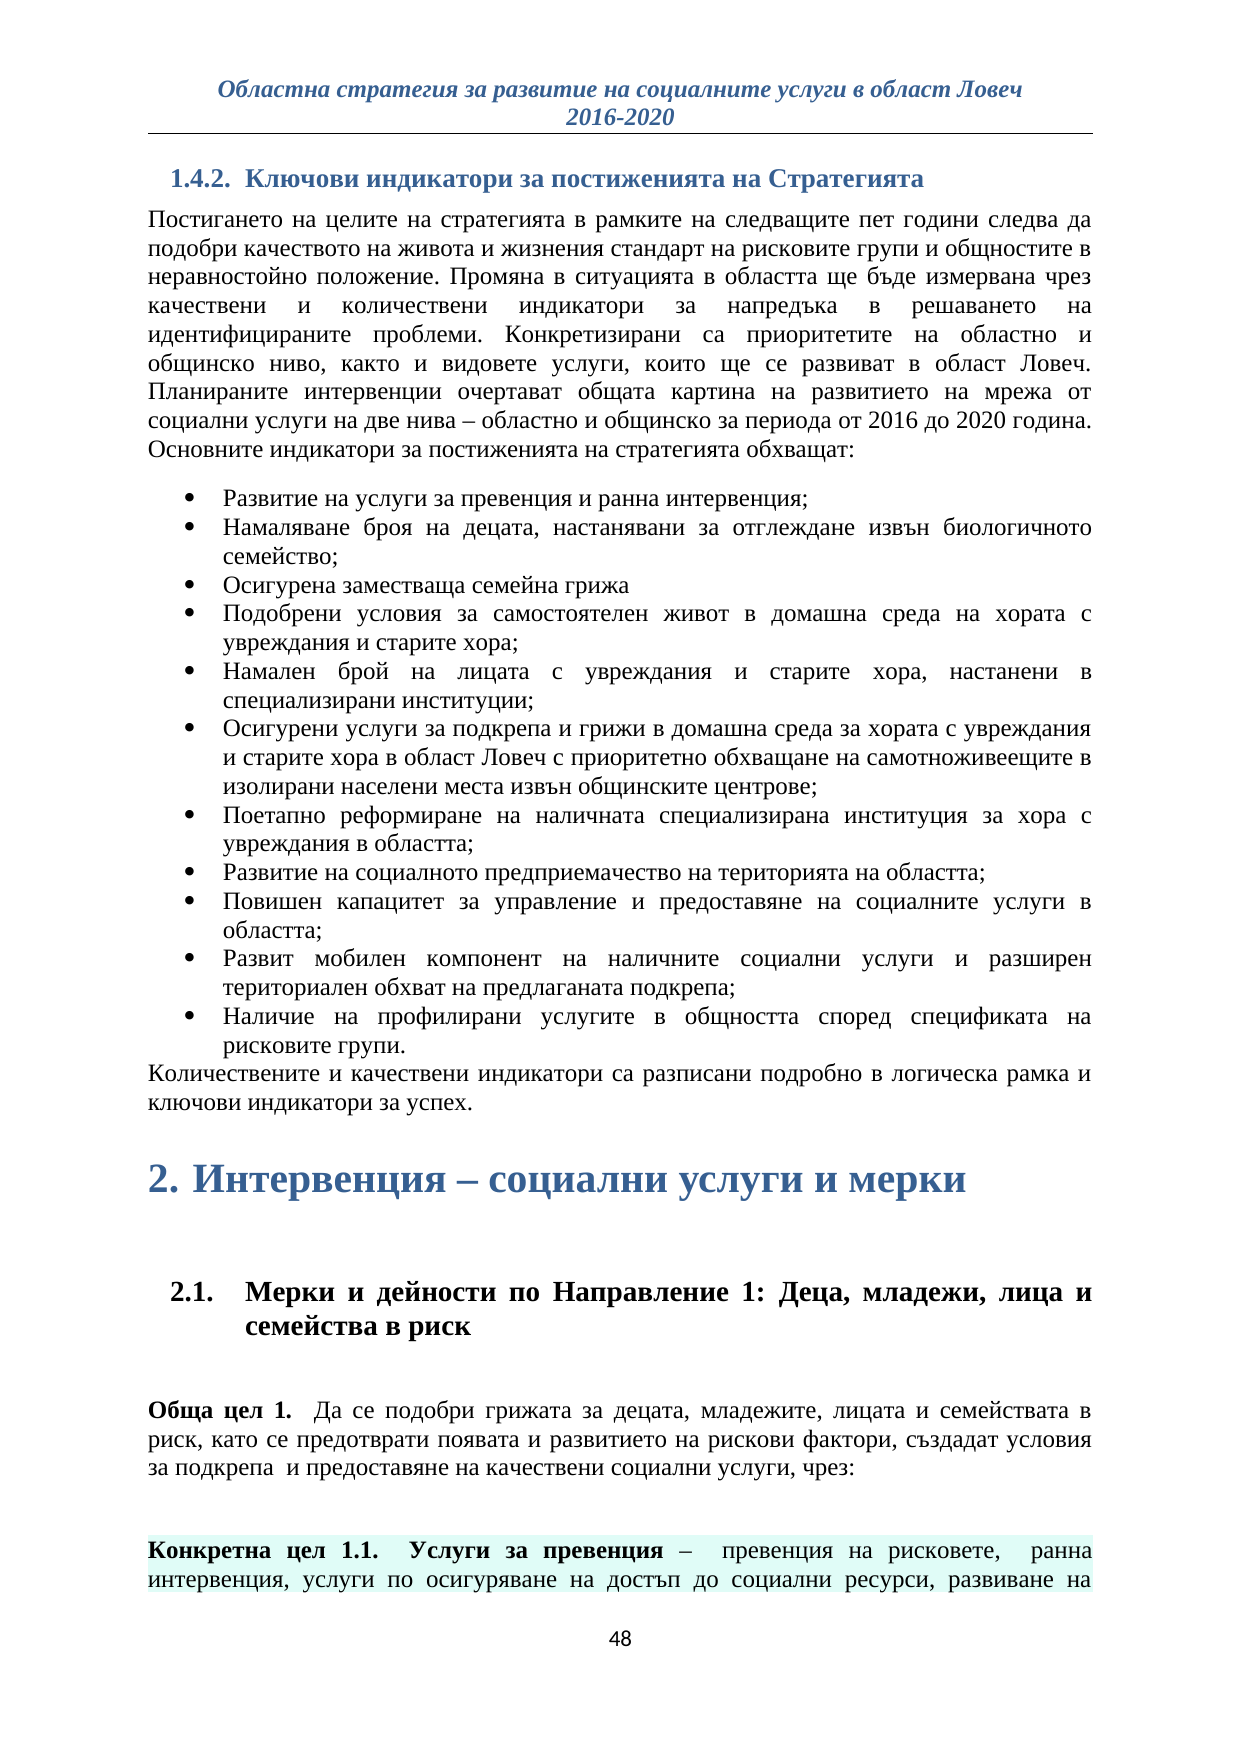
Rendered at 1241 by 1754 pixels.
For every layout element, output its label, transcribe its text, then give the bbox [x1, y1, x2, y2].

subtitle Мерки и дейности по Направление 1: Деца, младежи, лица и семейства в риск [170, 1274, 1093, 1341]
subtitle Интервенция – социални услуги и мерки [148, 1153, 1093, 1201]
list Повишен капацитет за управление и предоставяне на социалните услуги в областта; [185, 886, 1093, 943]
list Наличие на профилирани услугите в общността според спецификата на рисковите групи. [185, 1001, 1093, 1058]
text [148, 1535, 1093, 1592]
text Количествените и качествени индикатори са разписани подробно в логическа рамка и ключови индикатори за успех. [148, 1058, 1093, 1116]
list Развит мобилен компонент на наличните социални услуги и разширен териториален обхват на предлаганата подкрепа; [185, 943, 1093, 1001]
text Обща цел 1. Да се подобри грижата за децата, младежите, лицата и семействата в риск, като се предотврати появата и развитието на рискови фактори, създадат условия за подкрепа и предоставяне на качествени социални услуги, чрез: [148, 1395, 1093, 1481]
list Развитие на услуги за превенция и ранна интервенция; [185, 483, 1093, 512]
list Подобрени условия за самостоятелен живот в домашна среда на хората с увреждания и старите хора; [185, 598, 1093, 656]
list Намаляване броя на децата, настанявани за отглеждане извън биологичното семейство; [185, 512, 1093, 570]
list Развитие на социалното предприемачество на територията на областта; [185, 857, 1093, 886]
list Осигурени услуги за подкрепа и грижи в домашна среда за хората с увреждания и старите хора в област Ловеч с приоритетно обхващане на самотноживеещите в изолирани населени места извън общинските центрове; [185, 713, 1093, 800]
list Намален брой на лицата с увреждания и старите хора, настанени в специализирани институции; [185, 656, 1093, 713]
text Постигането на целите на стратегията в рамките на следващите пет години следва да подобри качеството на живота и жизнения стандарт на рисковите групи и общностите в неравностойно положение. Промяна в ситуацията в областта ще бъде измервана чрез качествени и количествени индикатори за напредъка в решаването на идентифицираните проблеми. Конкретизирани са приоритетите на областно и общинско ниво, както и видовете услуги, които ще се развиват в област Ловеч. Планираните интервенции очертават общата картина на развитието на мрежа от социални услуги на две нива – областно и общинско за периода от 2016 до 2020 година. Основните индикатори за постиженията на стратегията обхващат: [148, 204, 1093, 463]
list Поетапно реформиране на наличната специализирана институция за хора с увреждания в областта; [185, 800, 1093, 857]
list Осигурена заместваща семейна грижа [185, 570, 1093, 598]
subtitle Ключови индикатори за постиженията на Стратегията [170, 162, 1093, 193]
